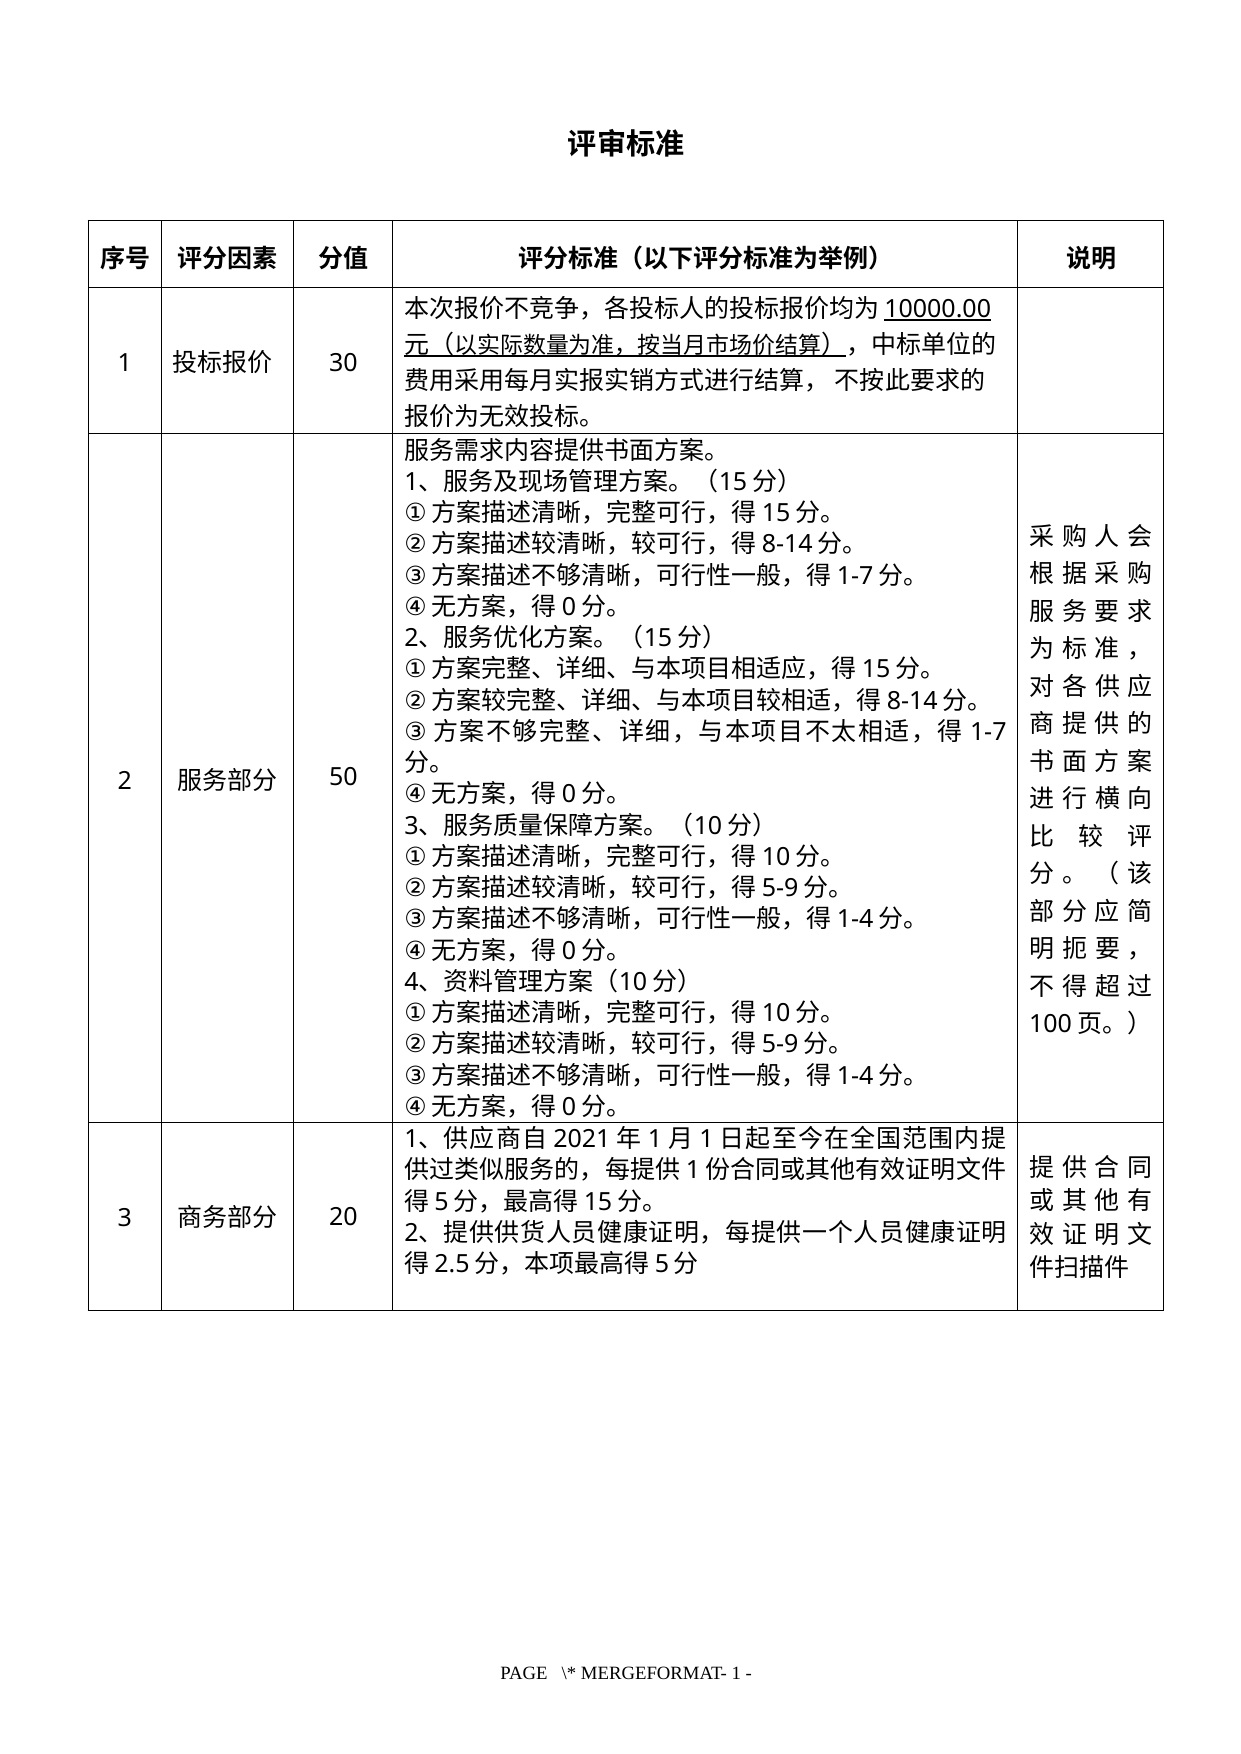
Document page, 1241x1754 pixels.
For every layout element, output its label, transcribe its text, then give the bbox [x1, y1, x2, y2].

table_cell 2 [89, 434, 161, 1122]
table_cell 本次报价不竞争，各投标人的投标报价均为10000.00元（以实际数量为准，按当月市场价结算），中标单位的费用采用每月实报实销方式进行结算， 不按此要求的报价为无效投标。 [393, 288, 1017, 433]
table_header 评分因素 [162, 221, 293, 287]
table_cell 采购人会根据采购服务要求为标准，对各供应商提供的书面方案进行横向比较评分。（该部分应简明扼要，不得超过100页。） [1018, 434, 1163, 1122]
table_cell [1018, 288, 1163, 433]
table_cell 提供合同或其他有效证明文件扫描件 [1018, 1123, 1163, 1310]
table_cell 商务部分 [162, 1123, 293, 1310]
text 评审标准 [136, 121, 1116, 163]
table_cell 供应商自2021年1月1日起至今在全国范围内提供过类似服务的，每提供1份合同或其他有效证明文件得5分，最高得15分。 提供供货人员健康证明，每提供一个人员健康证明得2.5分，本项最高得5分 [393, 1123, 1017, 1310]
table_cell 30 [294, 288, 392, 433]
table_cell 1 [89, 288, 161, 433]
table_header 分值 [294, 221, 392, 287]
table_header 说明 [1018, 221, 1163, 287]
table_cell 服务部分 [162, 434, 293, 1122]
table_cell 50 [294, 434, 392, 1122]
table_header 序号 [89, 221, 161, 287]
table_header 评分标准（以下评分标准为举例） [393, 221, 1017, 287]
table_cell 20 [294, 1123, 392, 1310]
table_cell 3 [89, 1123, 161, 1310]
table_cell 投标报价 [162, 288, 293, 433]
table_cell 服务需求内容提供书面方案。 1、服务及现场管理方案。（15分） ①方案描述清晰，完整可行，得15分。 ②方案描述较清晰，较可行，得8-14分。 ③方案描述不够清晰，可行性一般，得1-7分。 ④无方案，得0分。 2、服务优化方案。（15分） ①方案完整、详细、与本项目相适应，得15分。 ②方案较完整、详细、与本项目较相适，得8-14分。 ③方案不够完整、详细，与本项目不太相适，得1-7分。 ④无方案，得0分。 3、服务质量保障方案。（10分） ①方案描述清晰，完整可行，得10分。 ②方案描述较清晰，较可行，得5-9分。 ③方案描述不够清晰，可行性一般，得1-4分。 ④无方案，得0分。 4、资料管理方案（10分） ①方案描述清晰，完整可行，得10分。 ②方案描述较清晰，较可行，得5-9分。 ③方案描述不够清晰，可行性一般，得1-4分。 ④无方案，得0分。 [393, 434, 1017, 1122]
